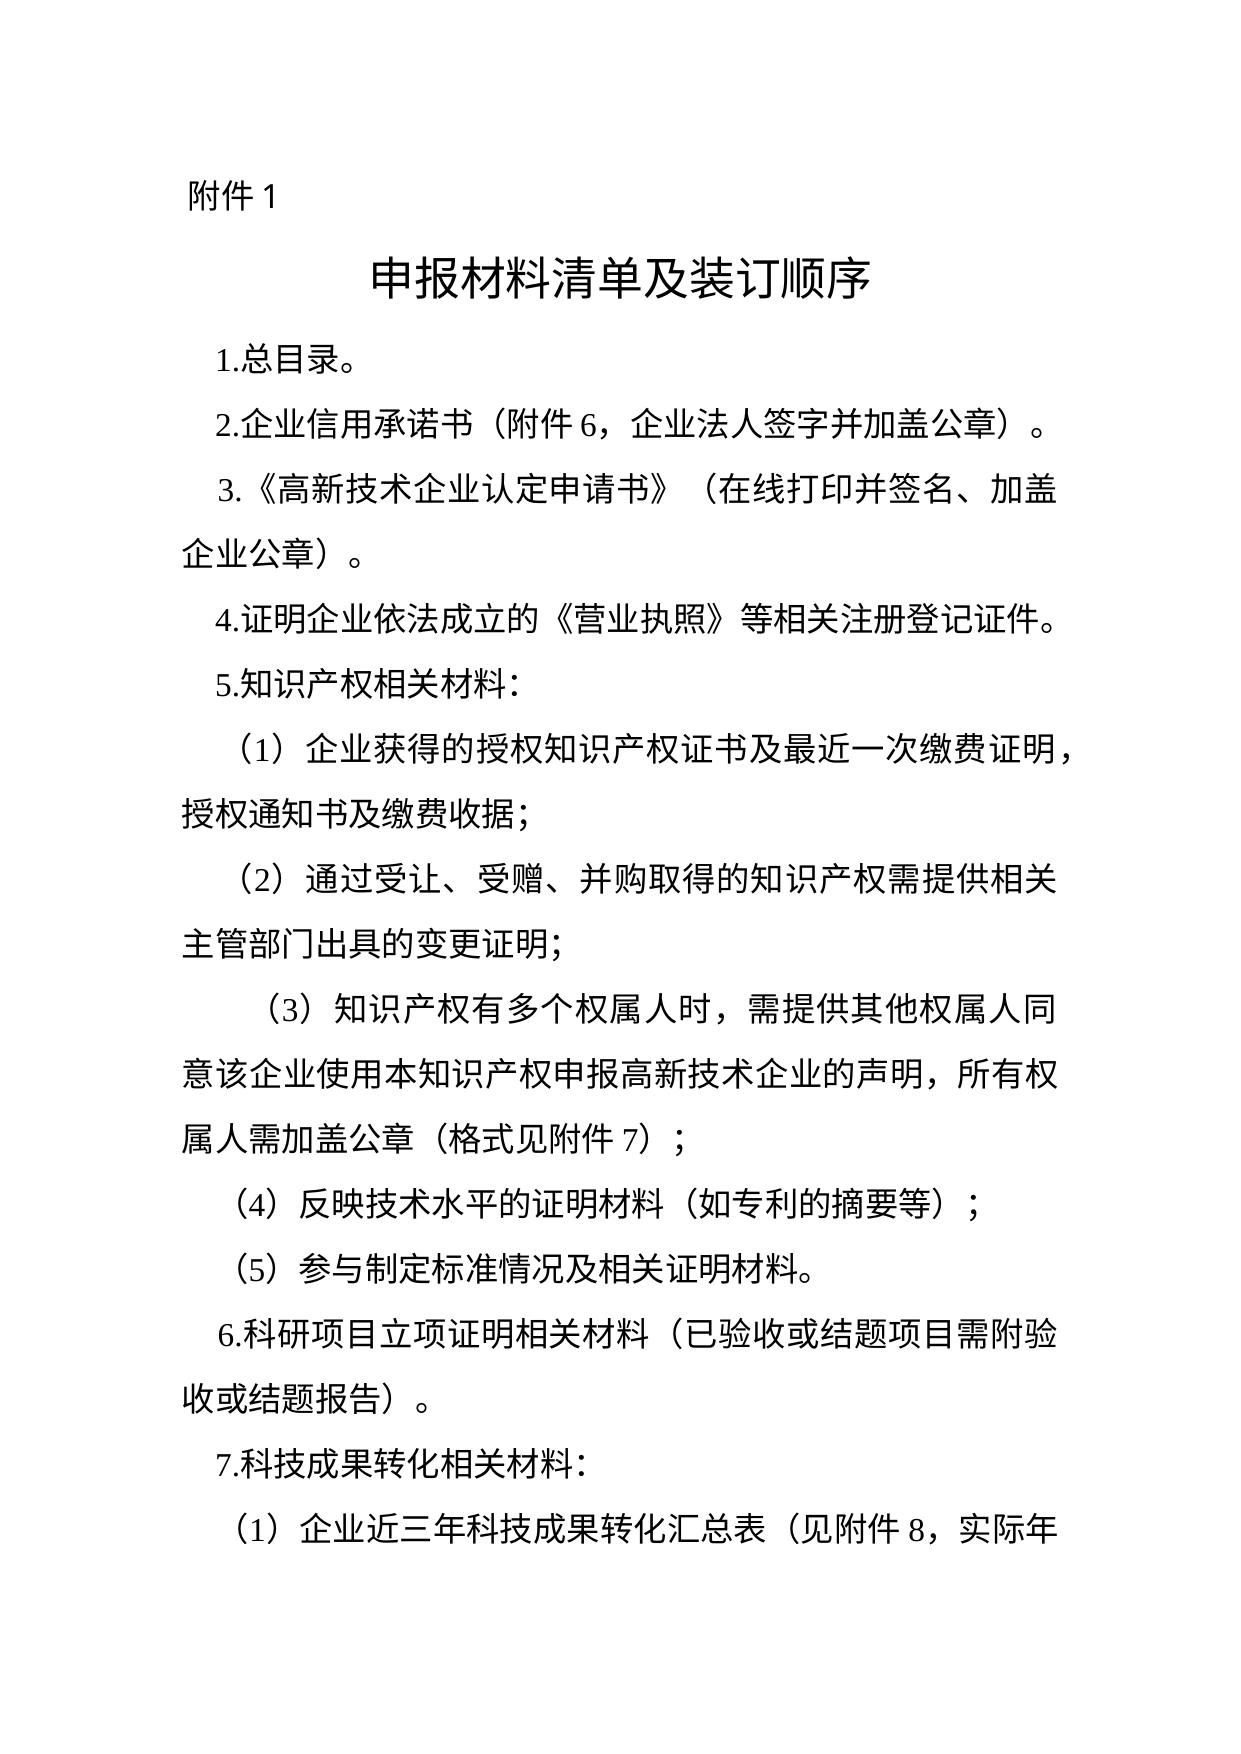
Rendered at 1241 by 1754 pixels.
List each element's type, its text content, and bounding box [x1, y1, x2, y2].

text （5）参与制定标准情况及相关证明材料。 [182, 1234, 1059, 1299]
text 4.证明企业依法成立的《营业执照》等相关注册登记证件。 [182, 584, 1059, 649]
text 3.《高新技术企业认定申请书》（在线打印并签名、加盖企业公章）。 [182, 454, 1059, 584]
text （4）反映技术水平的证明材料（如专利的摘要等）； [182, 1169, 1059, 1234]
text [182, 1494, 1059, 1559]
text 7.科技成果转化相关材料： [182, 1429, 1059, 1494]
text 5.知识产权相关材料： [182, 649, 1059, 714]
text 1.总目录。 [182, 324, 1059, 389]
text 2.企业信用承诺书（附件6，企业法人签字并加盖公章）。 [182, 389, 1059, 454]
text （2）通过受让、受赠、并购取得的知识产权需提供相关主管部门出具的变更证明； [182, 844, 1059, 974]
text 6.科研项目立项证明相关材料（已验收或结题项目需附验收或结题报告）。 [182, 1299, 1059, 1429]
text 附件1 [187, 162, 1059, 227]
text （1）企业获得的授权知识产权证书及最近一次缴费证明，授权通知书及缴费收据； [182, 714, 1059, 844]
text 申报材料清单及装订顺序 [182, 227, 1059, 324]
text （3）知识产权有多个权属人时，需提供其他权属人同意该企业使用本知识产权申报高新技术企业的声明，所有权属人需加盖公章（格式见附件7）； [182, 974, 1059, 1169]
